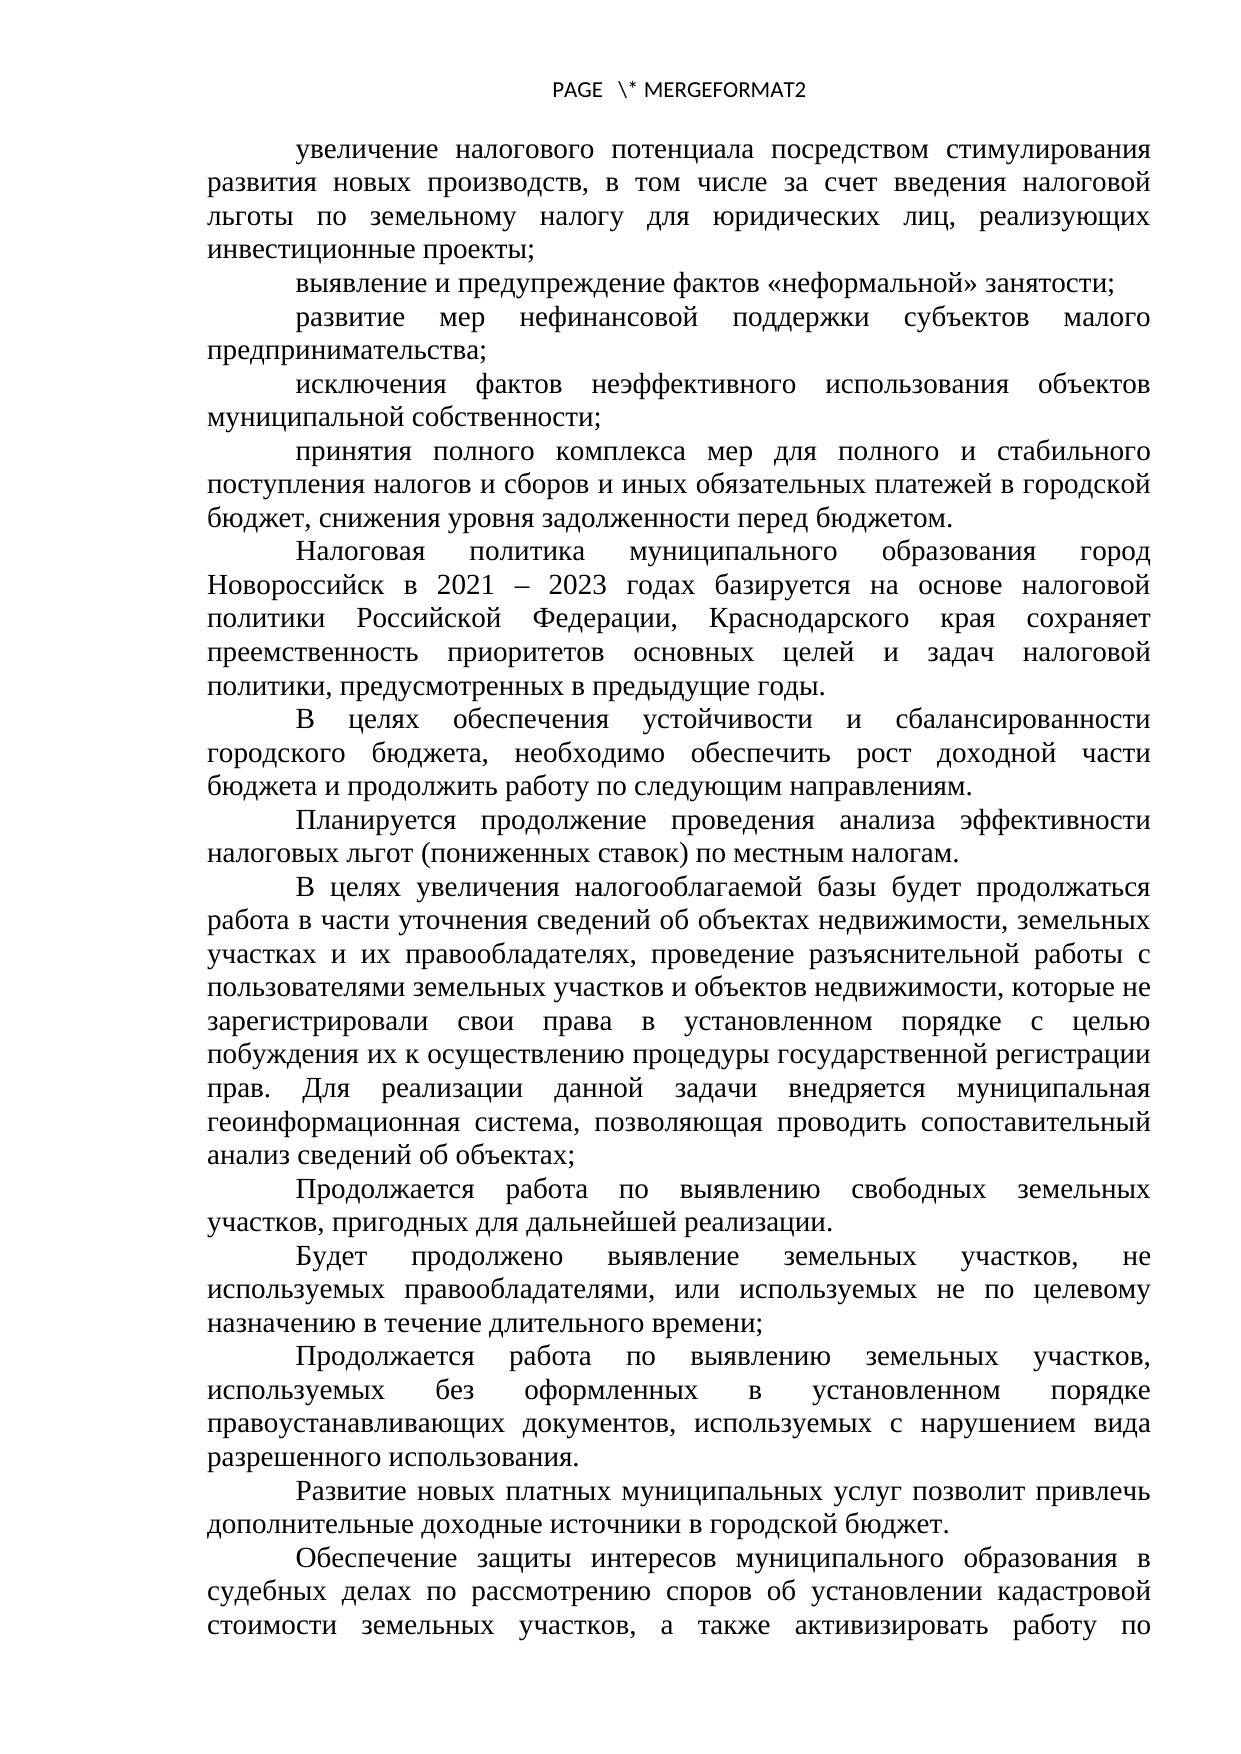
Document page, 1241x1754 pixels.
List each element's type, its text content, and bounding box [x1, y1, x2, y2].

text увеличение налогового потенциала посредством стимулирования развития новых производств, в том числе за счет введения налоговой льготы по земельному налогу для юридических лиц, реализующих инвестиционные проекты; [207, 131, 1152, 265]
text Планируется продолжение проведения анализа эффективности налоговых льгот (пониженных ставок) по местным налогам. [207, 802, 1152, 869]
text Развитие новых платных муниципальных услуг позволит привлечь дополнительные доходные источники в городской бюджет. [207, 1473, 1152, 1540]
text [207, 1540, 1152, 1640]
text исключения фактов неэффективного использования объектов муниципальной собственности; [207, 366, 1152, 433]
text В целях обеспечения устойчивости и сбалансированности городского бюджета, необходимо обеспечить рост доходной части бюджета и продолжить работу по следующим направлениям. [207, 701, 1152, 802]
text принятия полного комплекса мер для полного и стабильного поступления налогов и сборов и иных обязательных платежей в городской бюджет, снижения уровня задолженности перед бюджетом. [207, 433, 1152, 533]
text Продолжается работа по выявлению свободных земельных участков, пригодных для дальнейшей реализации. [207, 1171, 1152, 1238]
text Продолжается работа по выявлению земельных участков, используемых без оформленных в установленном порядке правоустанавливающих документов, используемых с нарушением вида разрешенного использования. [207, 1338, 1152, 1473]
text выявление и предупреждение фактов «неформальной» занятости; [207, 265, 1152, 299]
text Будет продолжено выявление земельных участков, не используемых правообладателями, или используемых не по целевому назначению в течение длительного времени; [207, 1238, 1152, 1338]
text развитие мер нефинансовой поддержки субъектов малого предпринимательства; [207, 299, 1152, 366]
text В целях увеличения налогооблагаемой базы будет продолжаться работа в части уточнения сведений об объектах недвижимости, земельных участках и их правообладателях, проведение разъяснительной работы с пользователями земельных участков и объектов недвижимости, которые не зарегистрировали свои права в установленном порядке с целью побуждения их к осуществлению процедуры государственной регистрации прав. Для реализации данной задачи внедряется муниципальная геоинформационная система, позволяющая проводить сопоставительный анализ сведений об объектах; [207, 869, 1152, 1171]
text Налоговая политика муниципального образования город Новороссийск в 2021 – 2023 годах базируется на основе налоговой политики Российской Федерации, Краснодарского края сохраняет преемственность приоритетов основных целей и задач налоговой политики, предусмотренных в предыдущие годы. [207, 533, 1152, 701]
